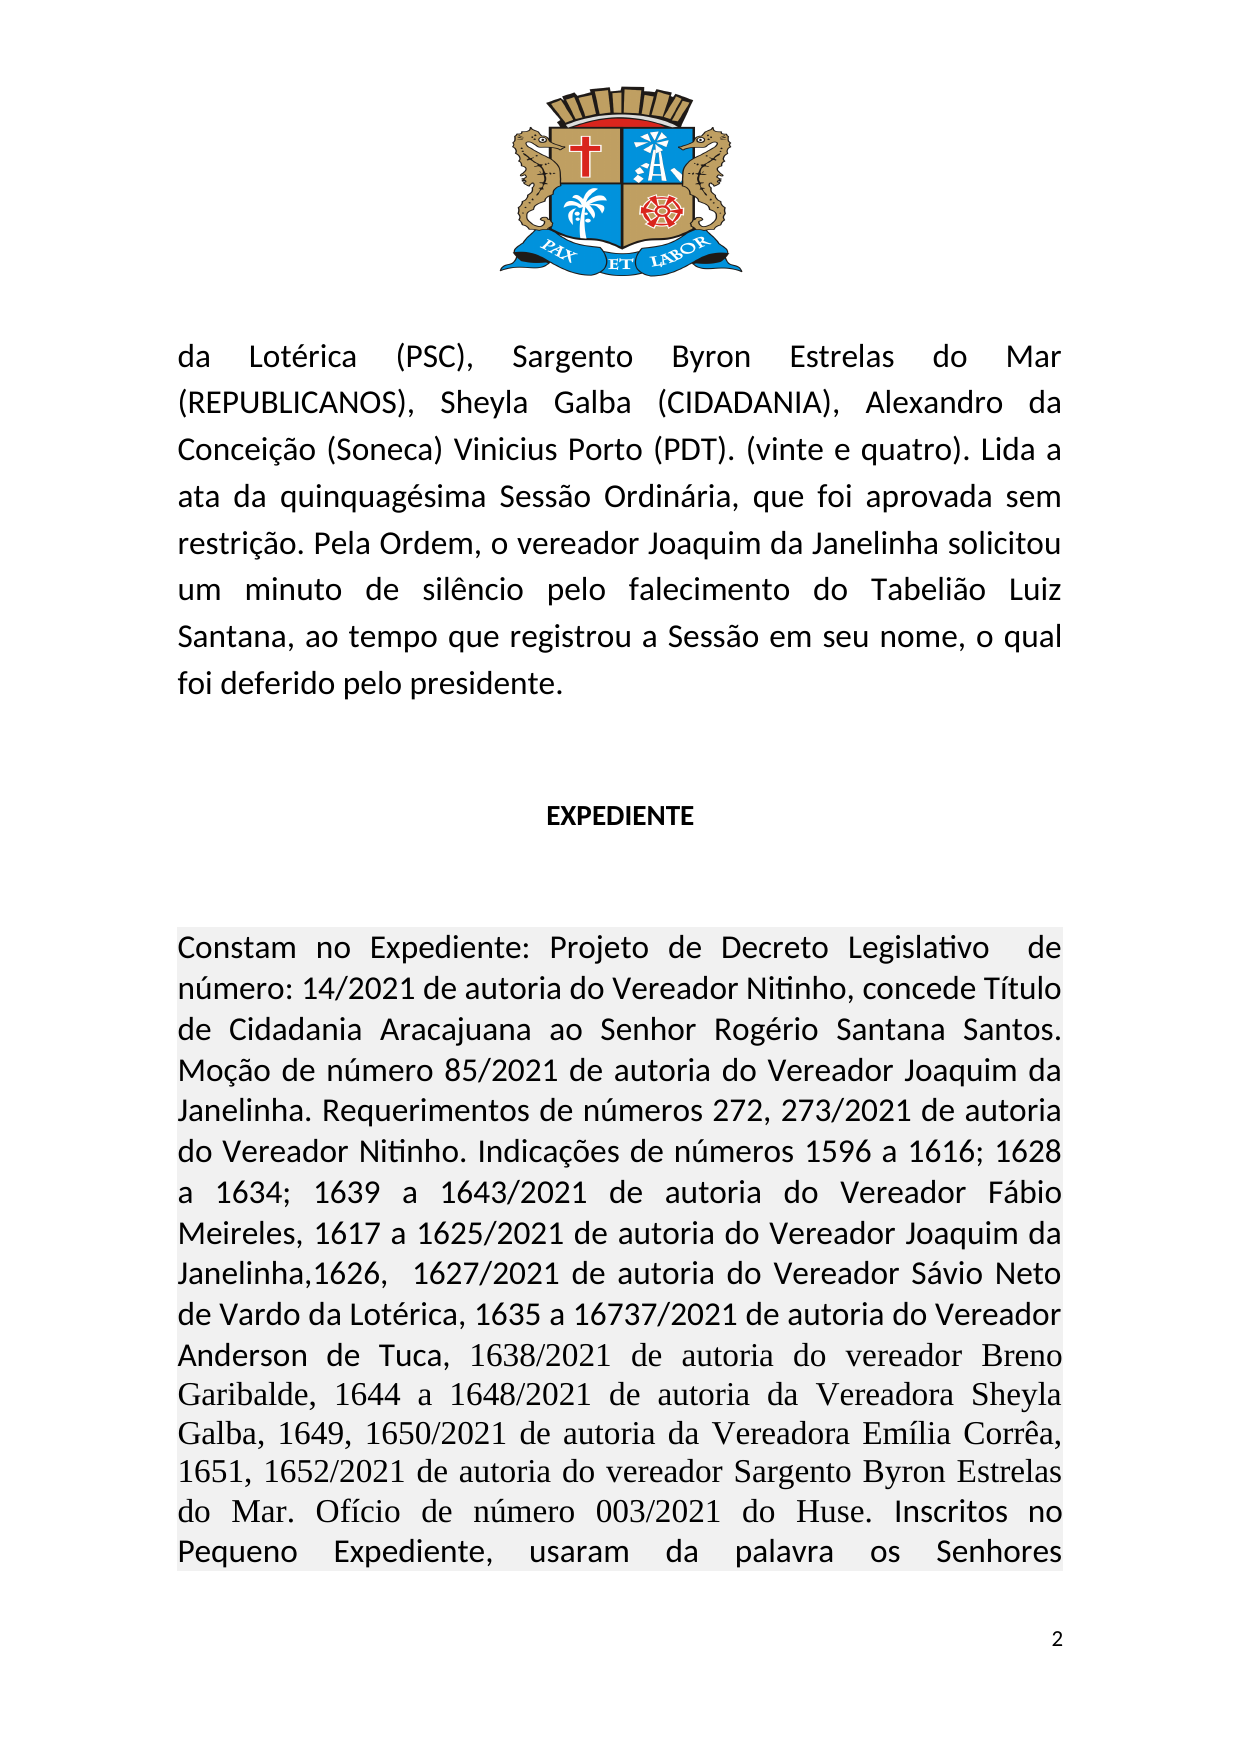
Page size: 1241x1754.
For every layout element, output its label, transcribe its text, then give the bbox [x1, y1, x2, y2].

text EXPEDIENTE [177, 797, 1063, 833]
picture [488, 73, 753, 307]
